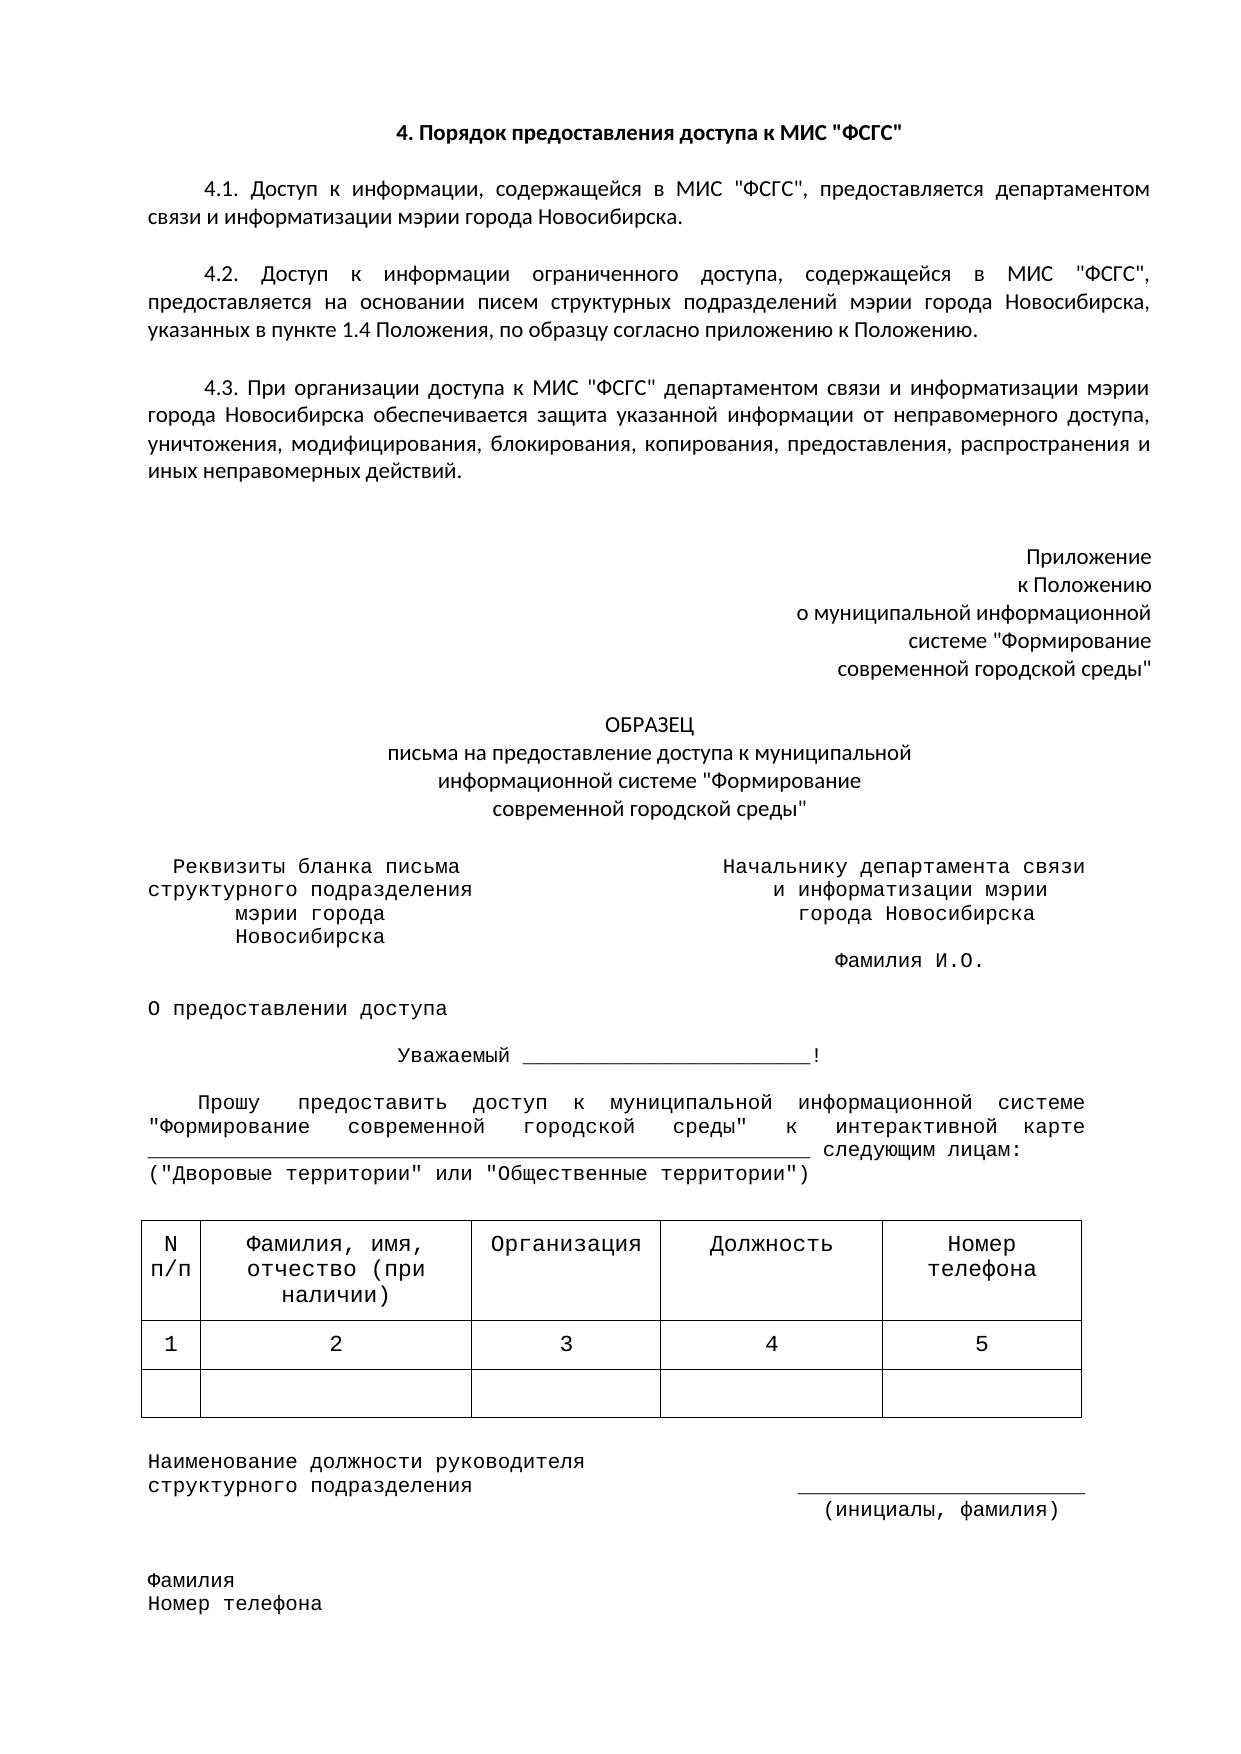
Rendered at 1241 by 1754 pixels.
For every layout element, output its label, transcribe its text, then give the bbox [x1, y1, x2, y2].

table_cell 5 [883, 1321, 1081, 1368]
text системе "Формирование [148, 626, 1152, 654]
table_header Номер телефона [883, 1221, 1081, 1320]
text ОБРАЗЕЦ [148, 710, 1152, 738]
title 4. Порядок предоставления доступа к МИС "ФСГС" [148, 118, 1152, 146]
table_cell [142, 1370, 200, 1417]
text к Положению [148, 570, 1152, 598]
text Фамилия [148, 1569, 1152, 1593]
text ("Дворовые территории" или "Общественные территории") [148, 1163, 1152, 1187]
table_cell [883, 1370, 1081, 1417]
text (инициалы, фамилия) [148, 1499, 1152, 1522]
text "Формирование современной городской среды" к интерактивной карте [148, 1116, 1152, 1139]
text О предоставлении доступа [148, 997, 1152, 1021]
text письма на предоставление доступа к муниципальной [148, 738, 1152, 766]
table_cell 4 [661, 1321, 882, 1368]
text структурного подразделения _______________________ [148, 1475, 1152, 1499]
text _____________________________________________________ следующим лицам: [148, 1139, 1152, 1163]
table_cell 2 [201, 1321, 471, 1368]
table_cell [201, 1370, 471, 1417]
text Приложение [148, 542, 1152, 570]
text Наименование должности руководителя [148, 1451, 1152, 1475]
text 4.2. Доступ к информации ограниченного доступа, содержащейся в МИС "ФСГС", предоставляется на основании писем структурных подразделений мэрии города Новосибирска, указанных в пункте 1.4 Положения, по образцу согласно приложению к Положению. [148, 259, 1152, 343]
text структурного подразделения и информатизации мэрии [148, 879, 1152, 903]
text Новосибирска [148, 927, 1152, 950]
table_header Фамилия, имя, отчество (при наличии) [201, 1221, 471, 1320]
text информационной системе "Формирование [148, 766, 1152, 794]
text Фамилия И.О. [148, 950, 1152, 974]
text 4.3. При организации доступа к МИС "ФСГС" департаментом связи и информатизации мэрии города Новосибирска обеспечивается защита указанной информации от неправомерного доступа, уничтожения, модифицирования, блокирования, копирования, предоставления, распространения и иных неправомерных действий. [148, 373, 1152, 485]
table_header Организация [472, 1221, 660, 1320]
table_cell 3 [472, 1321, 660, 1368]
text 4.1. Доступ к информации, содержащейся в МИС "ФСГС", предоставляется департаментом связи и информатизации мэрии города Новосибирска. [148, 174, 1152, 230]
table_header Должность [661, 1221, 882, 1320]
table_cell [661, 1370, 882, 1417]
text современной городской среды" [148, 794, 1152, 822]
text Уважаемый _______________________! [148, 1045, 1152, 1068]
table_cell [472, 1370, 660, 1417]
text Реквизиты бланка письма Начальнику департамента связи [148, 856, 1152, 879]
text современной городской среды" [148, 654, 1152, 682]
text о муниципальной информационной [148, 598, 1152, 626]
table_header N п/п [142, 1221, 200, 1320]
text Номер телефона [148, 1593, 1152, 1617]
text мэрии города города Новосибирска [148, 903, 1152, 927]
table_cell 1 [142, 1321, 200, 1368]
text Прошу предоставить доступ к муниципальной информационной системе [148, 1092, 1152, 1116]
